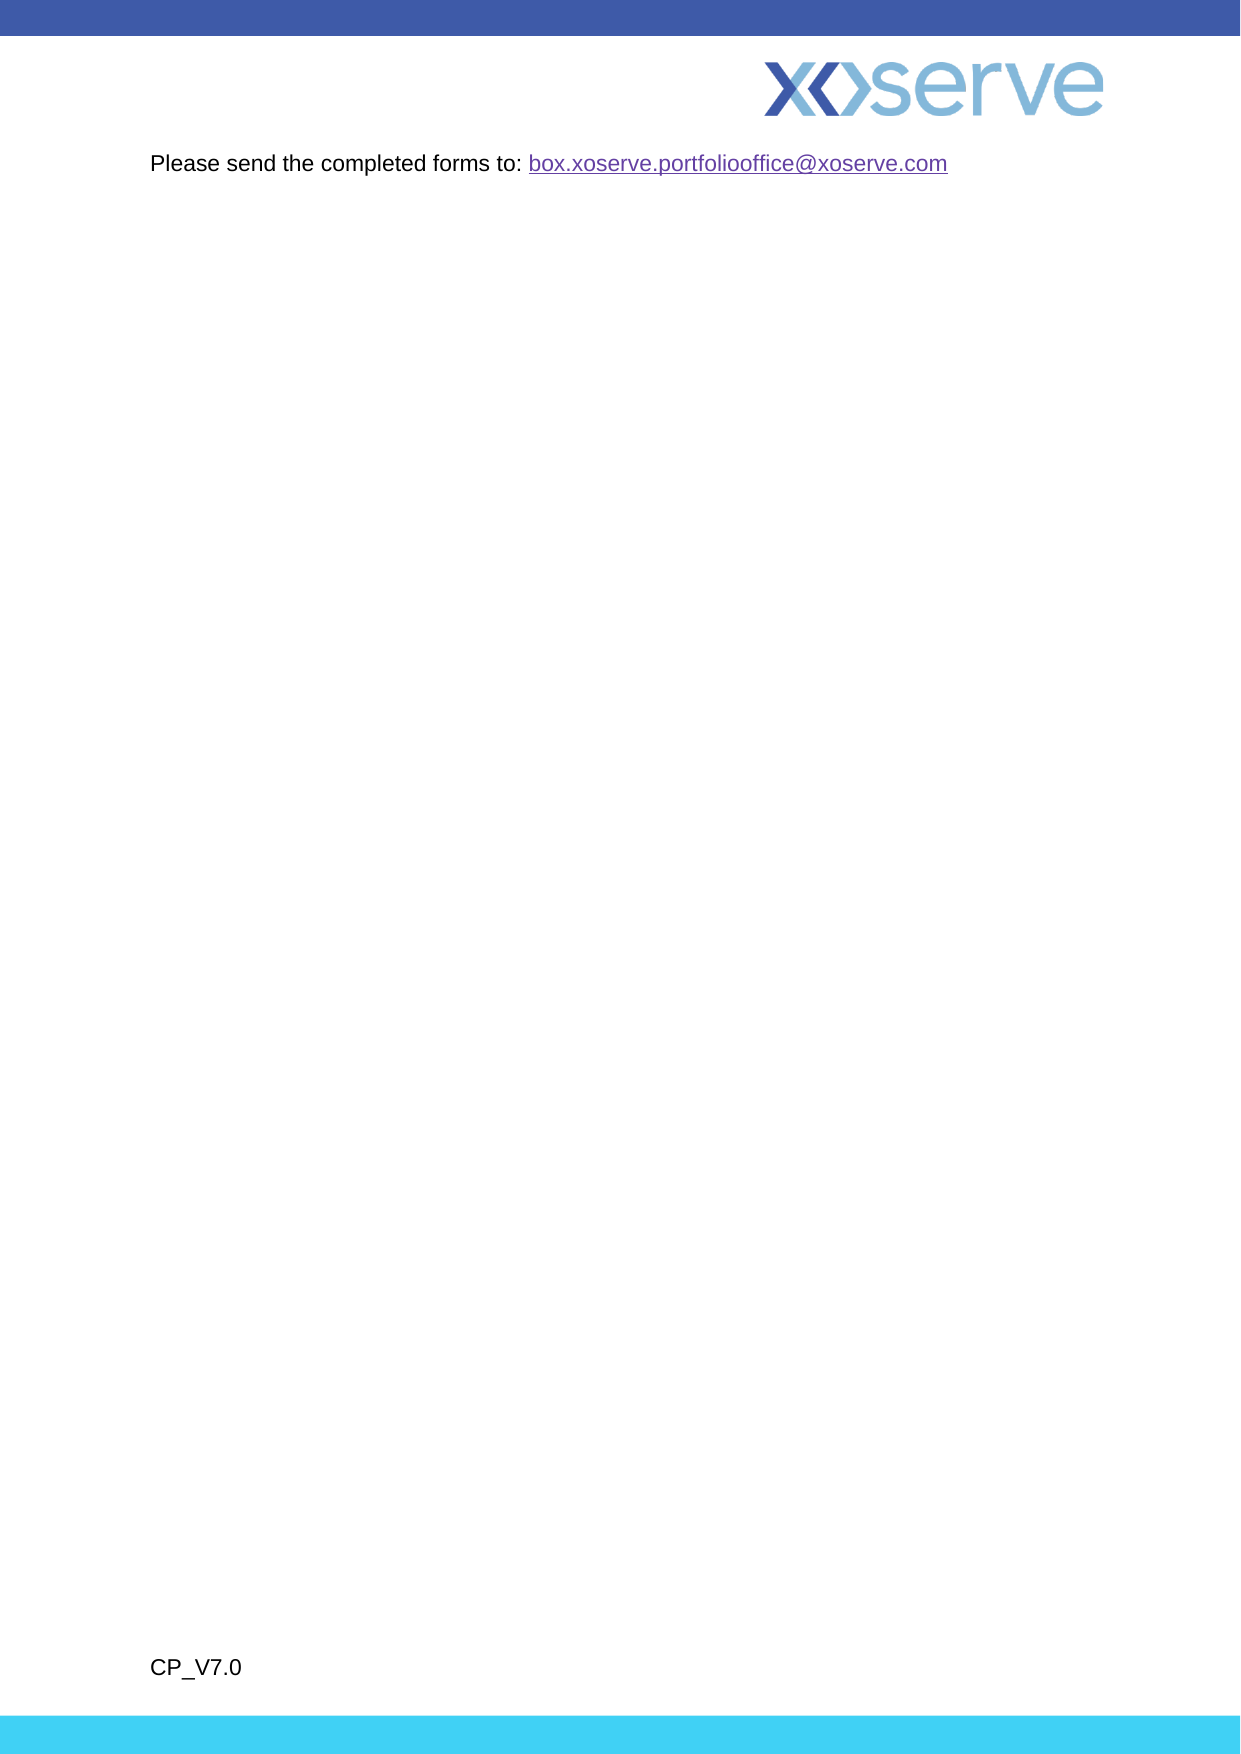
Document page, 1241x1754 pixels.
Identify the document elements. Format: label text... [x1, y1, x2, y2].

text Please send the completed forms to: box.xoserve.portfoliooffice@xoserve.com [150, 150, 1090, 176]
picture [764, 62, 1104, 116]
